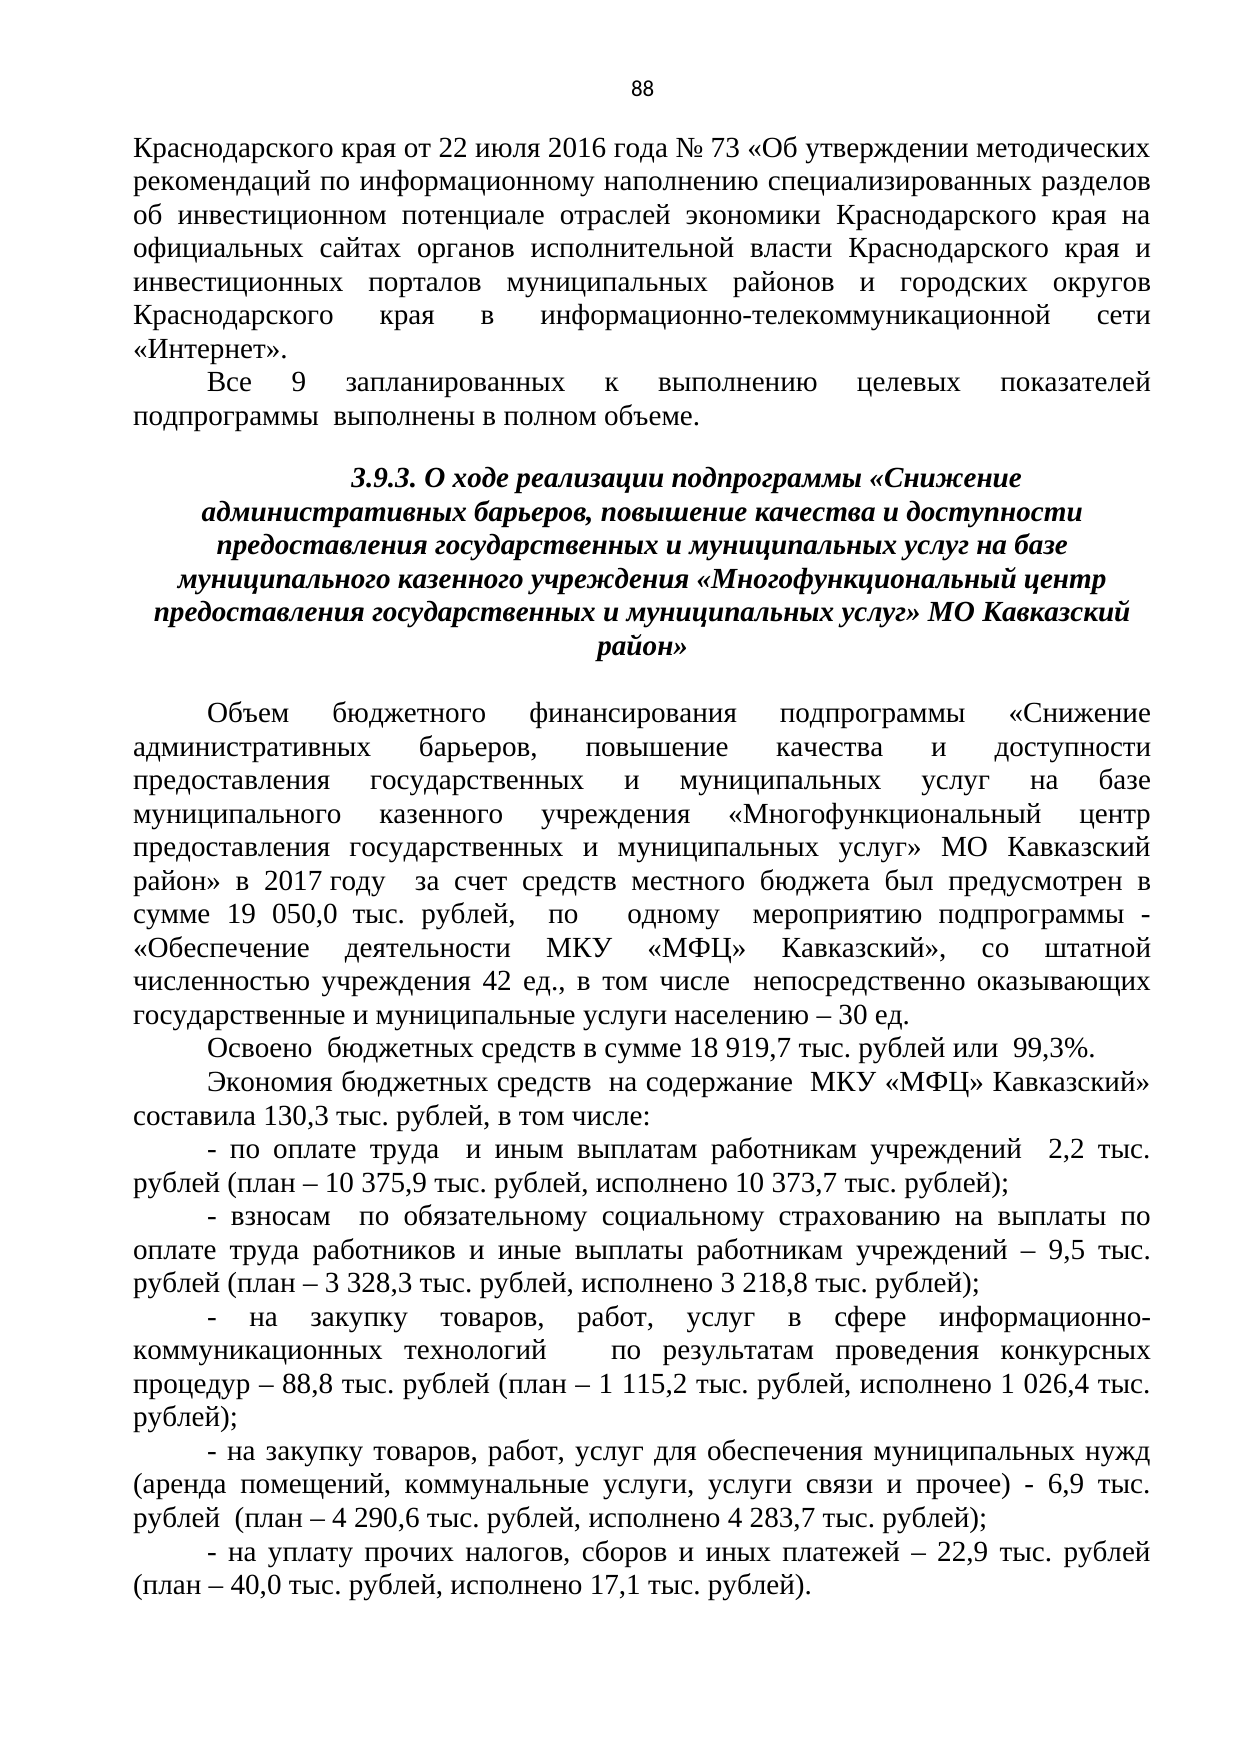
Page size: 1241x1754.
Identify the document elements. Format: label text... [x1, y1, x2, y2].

text - на уплату прочих налогов, сборов и иных платежей – 22,9 тыс. рублей (план – 40,0 тыс. рублей, исполнено 17,1 тыс. рублей). [133, 1534, 1152, 1601]
text - взносам по обязательному социальному страхованию на выплаты по оплате труда работников и иные выплаты работникам учреждений – 9,5 тыс. рублей (план – 3 328,3 тыс. рублей, исполнено 3 218,8 тыс. рублей); [133, 1198, 1152, 1299]
text 3.9.3. О ходе реализации подпрограммы «Снижение административных барьеров, повышение качества и доступности предоставления государственных и муниципальных услуг на базе муниципального казенного учреждения «Многофункциональный центр предоставления государственных и муниципальных услуг» МО Кавказский район» [133, 460, 1152, 662]
text Освоено бюджетных средств в сумме 18 919,7 тыс. рублей или 99,3%. [133, 1031, 1152, 1064]
text - на закупку товаров, работ, услуг для обеспечения муниципальных нужд (аренда помещений, коммунальные услуги, услуги связи и прочее) - 6,9 тыс. рублей (план – 4 290,6 тыс. рублей, исполнено 4 283,7 тыс. рублей); [133, 1433, 1152, 1534]
text - по оплате труда и иным выплатам работникам учреждений 2,2 тыс. рублей (план – 10 375,9 тыс. рублей, исполнено 10 373,7 тыс. рублей); [133, 1131, 1152, 1198]
text - на закупку товаров, работ, услуг в сфере информационно-коммуникационных технологий по результатам проведения конкурсных процедур – 88,8 тыс. рублей (план – 1 115,2 тыс. рублей, исполнено 1 026,4 тыс. рублей); [133, 1299, 1152, 1433]
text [133, 130, 1152, 364]
text Все 9 запланированных к выполнению целевых показателей подпрограммы выполнены в полном объеме. [133, 364, 1152, 432]
text Объем бюджетного финансирования подпрограммы «Снижение административных барьеров, повышение качества и доступности предоставления государственных и муниципальных услуг на базе муниципального казенного учреждения «Многофункциональный центр предоставления государственных и муниципальных услуг» МО Кавказский район» в 2017 году за счет средств местного бюджета был предусмотрен в сумме 19 050,0 тыс. рублей, по одному мероприятию подпрограммы - «Обеспечение деятельности МКУ «МФЦ» Кавказский», со штатной численностью учреждения 42 ед., в том числе непосредственно оказывающих государственные и муниципальные услуги населению – 30 ед. [133, 695, 1152, 1031]
text Экономия бюджетных средств на содержание МКУ «МФЦ» Кавказский» составила 130,3 тыс. рублей, в том числе: [133, 1064, 1152, 1131]
